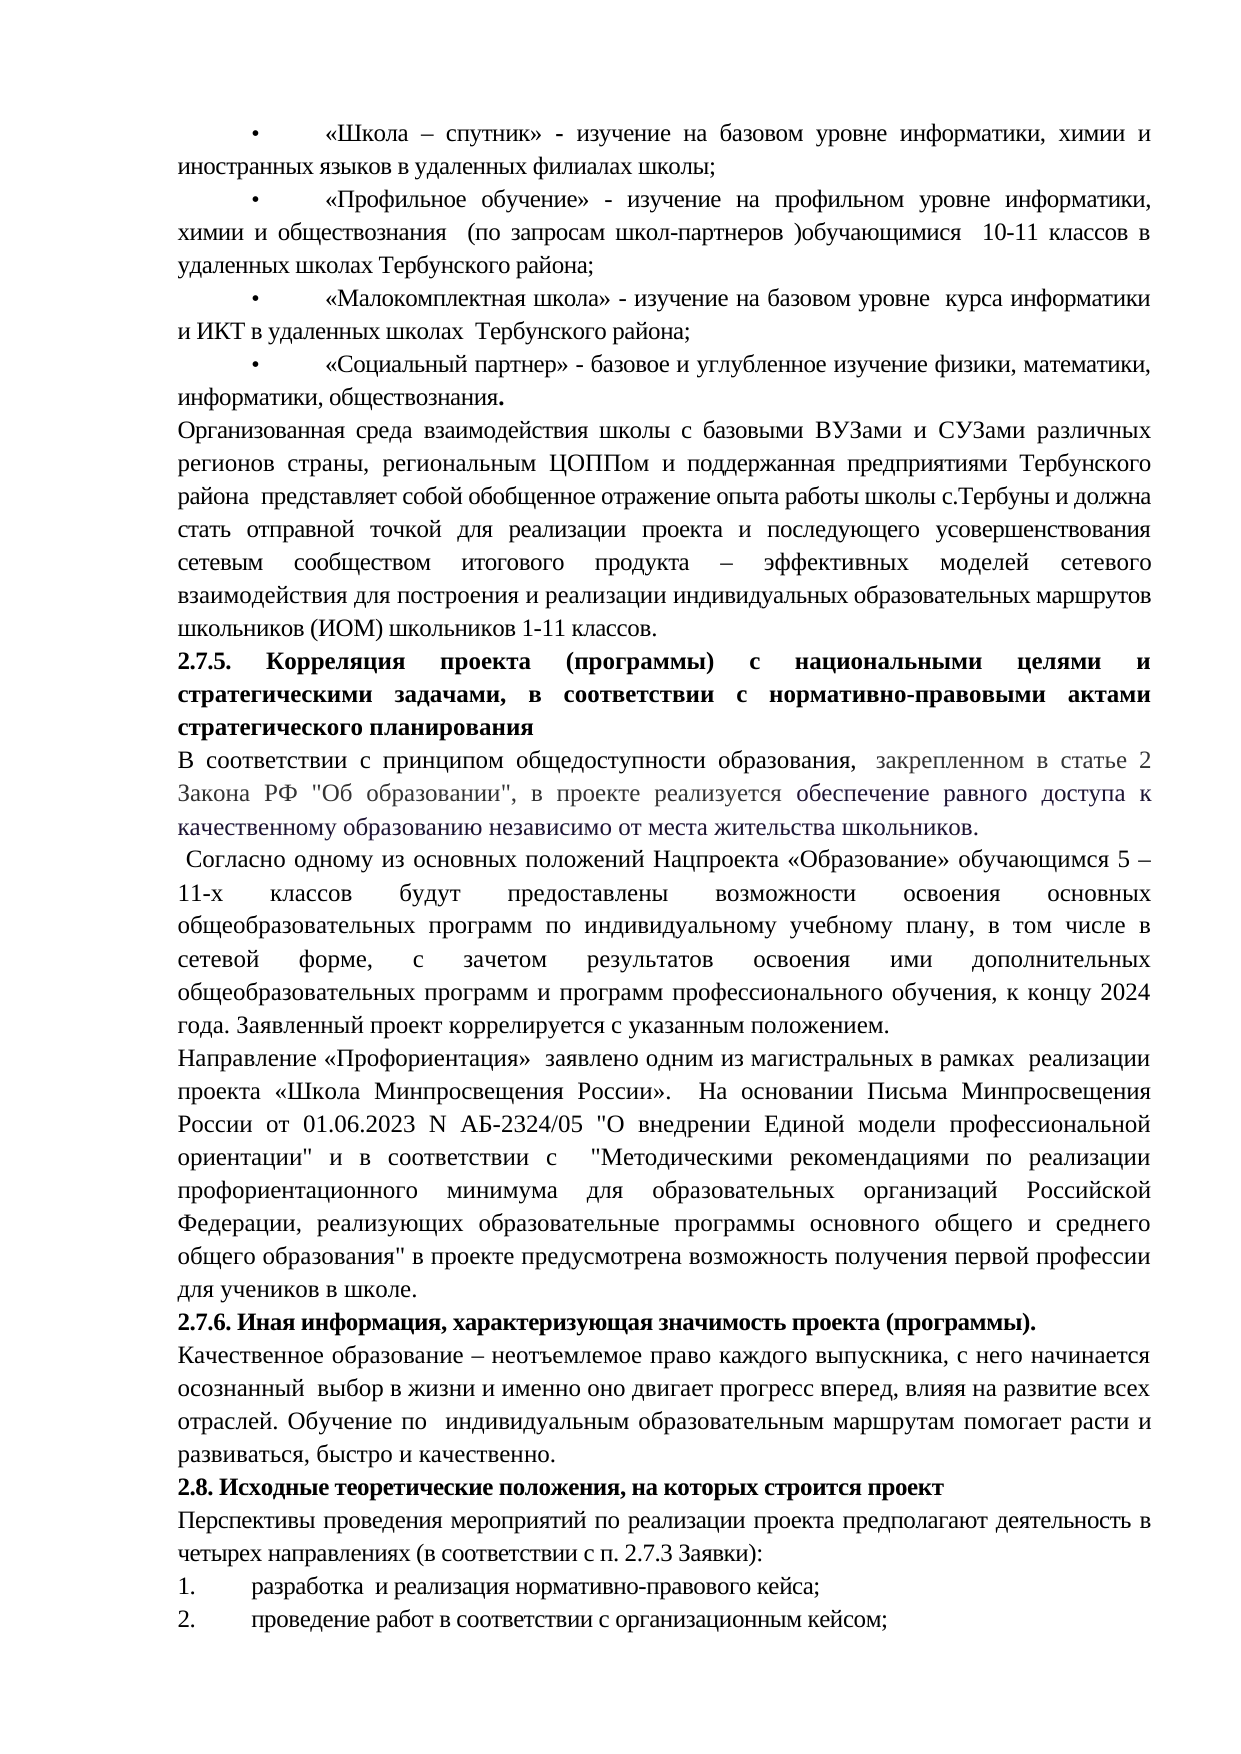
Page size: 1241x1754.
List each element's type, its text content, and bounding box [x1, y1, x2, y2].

text 2.8. Исходные теоретические положения, на которых строится проект [177, 1472, 1152, 1501]
list «Профильное обучение» - изучение на профильном уровне информатики, химии и обществознания (по запросам школ-партнеров )обучающимися 10-11 классов в удаленных школах Тербунского района; [177, 184, 1152, 279]
list «Социальный партнер» - базовое и углубленное изучение физики, математики, информатики, обществознания. [177, 349, 1152, 411]
text Согласно одному из основных положений Нацпроекта «Образование» обучающимся 5 – 11-х классов будут предоставлены возможности освоения основных общеобразовательных программ по индивидуальному учебному плану, в том числе в сетевой форме, с зачетом результатов освоения ими дополнительных общеобразовательных программ и программ профессионального обучения, к концу 2024 года. Заявленный проект коррелируется с указанным положением. [177, 844, 1152, 1038]
text 2.7.5. Корреляция проекта (программы) с национальными целями и стратегическими задачами, в соответствии с нормативно-правовыми актами стратегического планирования [177, 646, 1152, 741]
list «Малокомплектная школа» - изучение на базовом уровне курса информатики и ИКТ в удаленных школах Тербунского района; [177, 283, 1152, 345]
list разработка и реализация нормативно-правового кейса; [177, 1571, 1152, 1600]
text Перспективы проведения мероприятий по реализации проекта предполагают деятельность в четырех направлениях (в соответствии с п. 2.7.3 Заявки): [177, 1505, 1152, 1567]
text Организованная среда взаимодействия школы с базовыми ВУЗами и СУЗами различных регионов страны, региональным ЦОППом и поддержанная предприятиями Тербунского района представляет собой обобщенное отражение опыта работы школы с.Тербуны и должна стать отправной точкой для реализации проекта и последующего усовершенствования сетевым сообществом итогового продукта – эффективных моделей сетевого взаимодействия для построения и реализации индивидуальных образовательных маршрутов школьников (ИОМ) школьников 1-11 классов. [177, 415, 1152, 642]
text Направление «Профориентация» заявлено одним из магистральных в рамках реализации проекта «Школа Минпросвещения России». На основании Письма Минпросвещения России от 01.06.2023 N АБ-2324/05 "О внедрении Единой модели профессиональной ориентации" и в соответствии с "Методическими рекомендациями по реализации профориентационного минимума для образовательных организаций Российской Федерации, реализующих образовательные программы основного общего и среднего общего образования" в проекте предусмотрена возможность получения первой профессии для учеников в школе. [177, 1043, 1152, 1303]
list «Школа – спутник» - изучение на базовом уровне информатики, химии и иностранных языков в удаленных филиалах школы; [177, 118, 1152, 180]
text В соответствии с принципом общедоступности образования, закрепленном в статье 2 Закона РФ "Об образовании", в проекте реализуется обеспечение равного доступа к качественному образованию независимо от места жительства школьников. [177, 746, 1152, 840]
list проведение работ в соответствии с организационным кейсом; [177, 1604, 1152, 1633]
text 2.7.6. Иная информация, характеризующая значимость проекта (программы). [177, 1307, 1152, 1336]
text Качественное образование – неотъемлемое право каждого выпускника, с него начинается осознанный выбор в жизни и именно оно двигает прогресс вперед, влияя на развитие всех отраслей. Обучение по индивидуальным образовательным маршрутам помогает расти и развиваться, быстро и качественно. [177, 1340, 1152, 1468]
